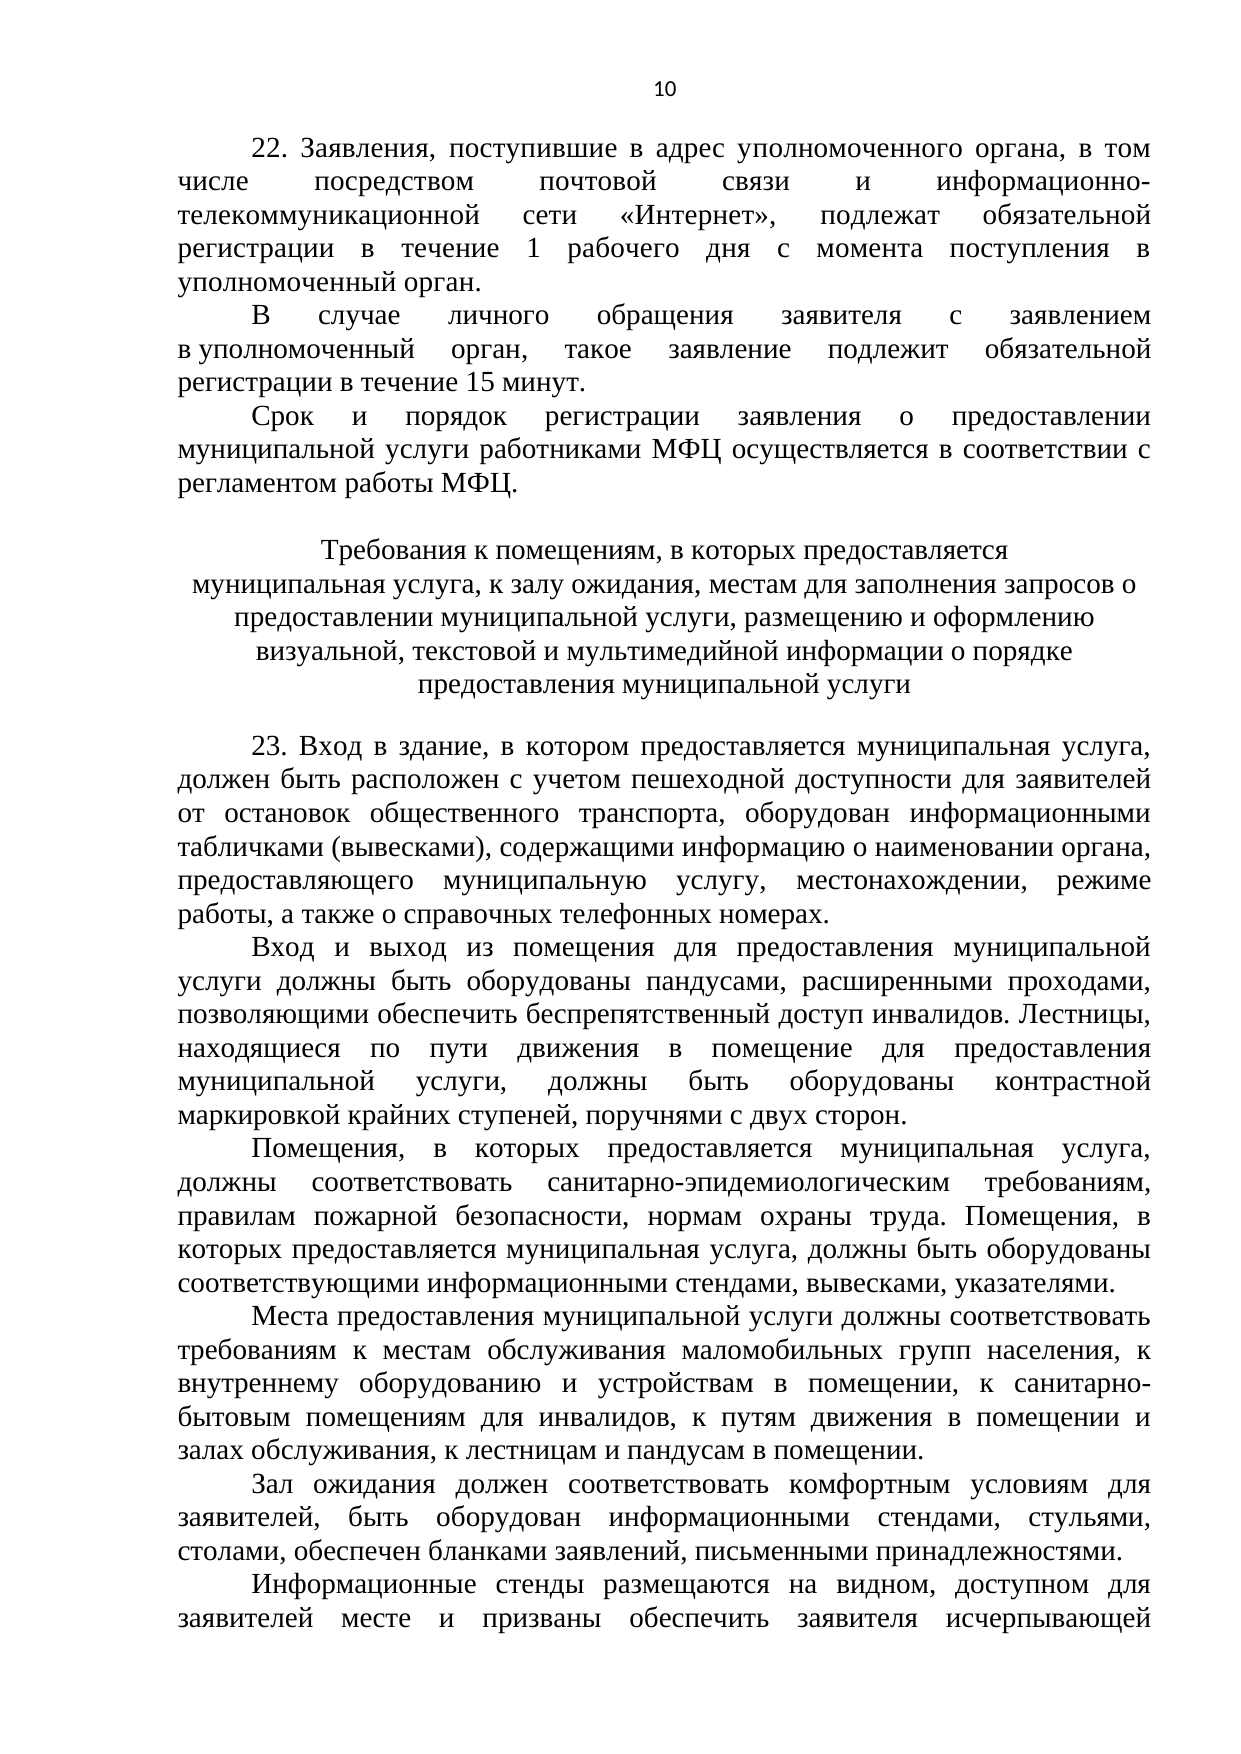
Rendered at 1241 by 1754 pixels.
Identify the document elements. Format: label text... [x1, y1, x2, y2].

text В случае личного обращения заявителя с заявлением в уполномоченный орган, такое заявление подлежит обязательной регистрации в течение 15 минут. [177, 297, 1152, 398]
text 22. Заявления, поступившие в адрес уполномоченного органа, в том числе посредством почтовой связи и информационно-телекоммуникационной сети «Интернет», подлежат обязательной регистрации в течение 1 рабочего дня с момента поступления в уполномоченный орган. [177, 130, 1152, 297]
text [177, 1567, 1152, 1634]
text Помещения, в которых предоставляется муниципальная услуга, должны соответствовать санитарно-эпидемиологическим требованиям, правилам пожарной безопасности, нормам охраны труда. Помещения, в которых предоставляется муниципальная услуга, должны быть оборудованы соответствующими информационными стендами, вывесками, указателями. [177, 1131, 1152, 1298]
text Вход и выход из помещения для предоставления муниципальной услуги должны быть оборудованы пандусами, расширенными проходами, позволяющими обеспечить беспрепятственный доступ инвалидов. Лестницы, находящиеся по пути движения в помещение для предоставления муниципальной услуги, должны быть оборудованы контрастной маркировкой крайних ступеней, поручнями с двух сторон. [177, 929, 1152, 1131]
text Места предоставления муниципальной услуги должны соответствовать требованиям к местам обслуживания маломобильных групп населения, к внутреннему оборудованию и устройствам в помещении, к санитарно-бытовым помещениям для инвалидов, к путям движения в помещении и залах обслуживания, к лестницам и пандусам в помещении. [177, 1298, 1152, 1466]
text муниципальная услуга, к залу ожидания, местам для заполнения запросов о предоставлении муниципальной услуги, размещению и оформлению визуальной, текстовой и мультимедийной информации о порядке предоставления муниципальной услуги [177, 566, 1152, 700]
text 23. Вход в здание, в котором предоставляется муниципальная услуга, должен быть расположен с учетом пешеходной доступности для заявителей от остановок общественного транспорта, оборудован информационными табличками (вывесками), содержащими информацию о наименовании органа, предоставляющего муниципальную услугу, местонахождении, режиме работы, а также о справочных телефонных номерах. [177, 728, 1152, 929]
text Требования к помещениям, в которых предоставляется [177, 532, 1152, 566]
text Зал ожидания должен соответствовать комфортным условиям для заявителей, быть оборудован информационными стендами, стульями, столами, обеспечен бланками заявлений, письменными принадлежностями. [177, 1466, 1152, 1567]
text Срок и порядок регистрации заявления о предоставлении муниципальной услуги работниками МФЦ осуществляется в соответствии с регламентом работы МФЦ. [177, 398, 1152, 499]
